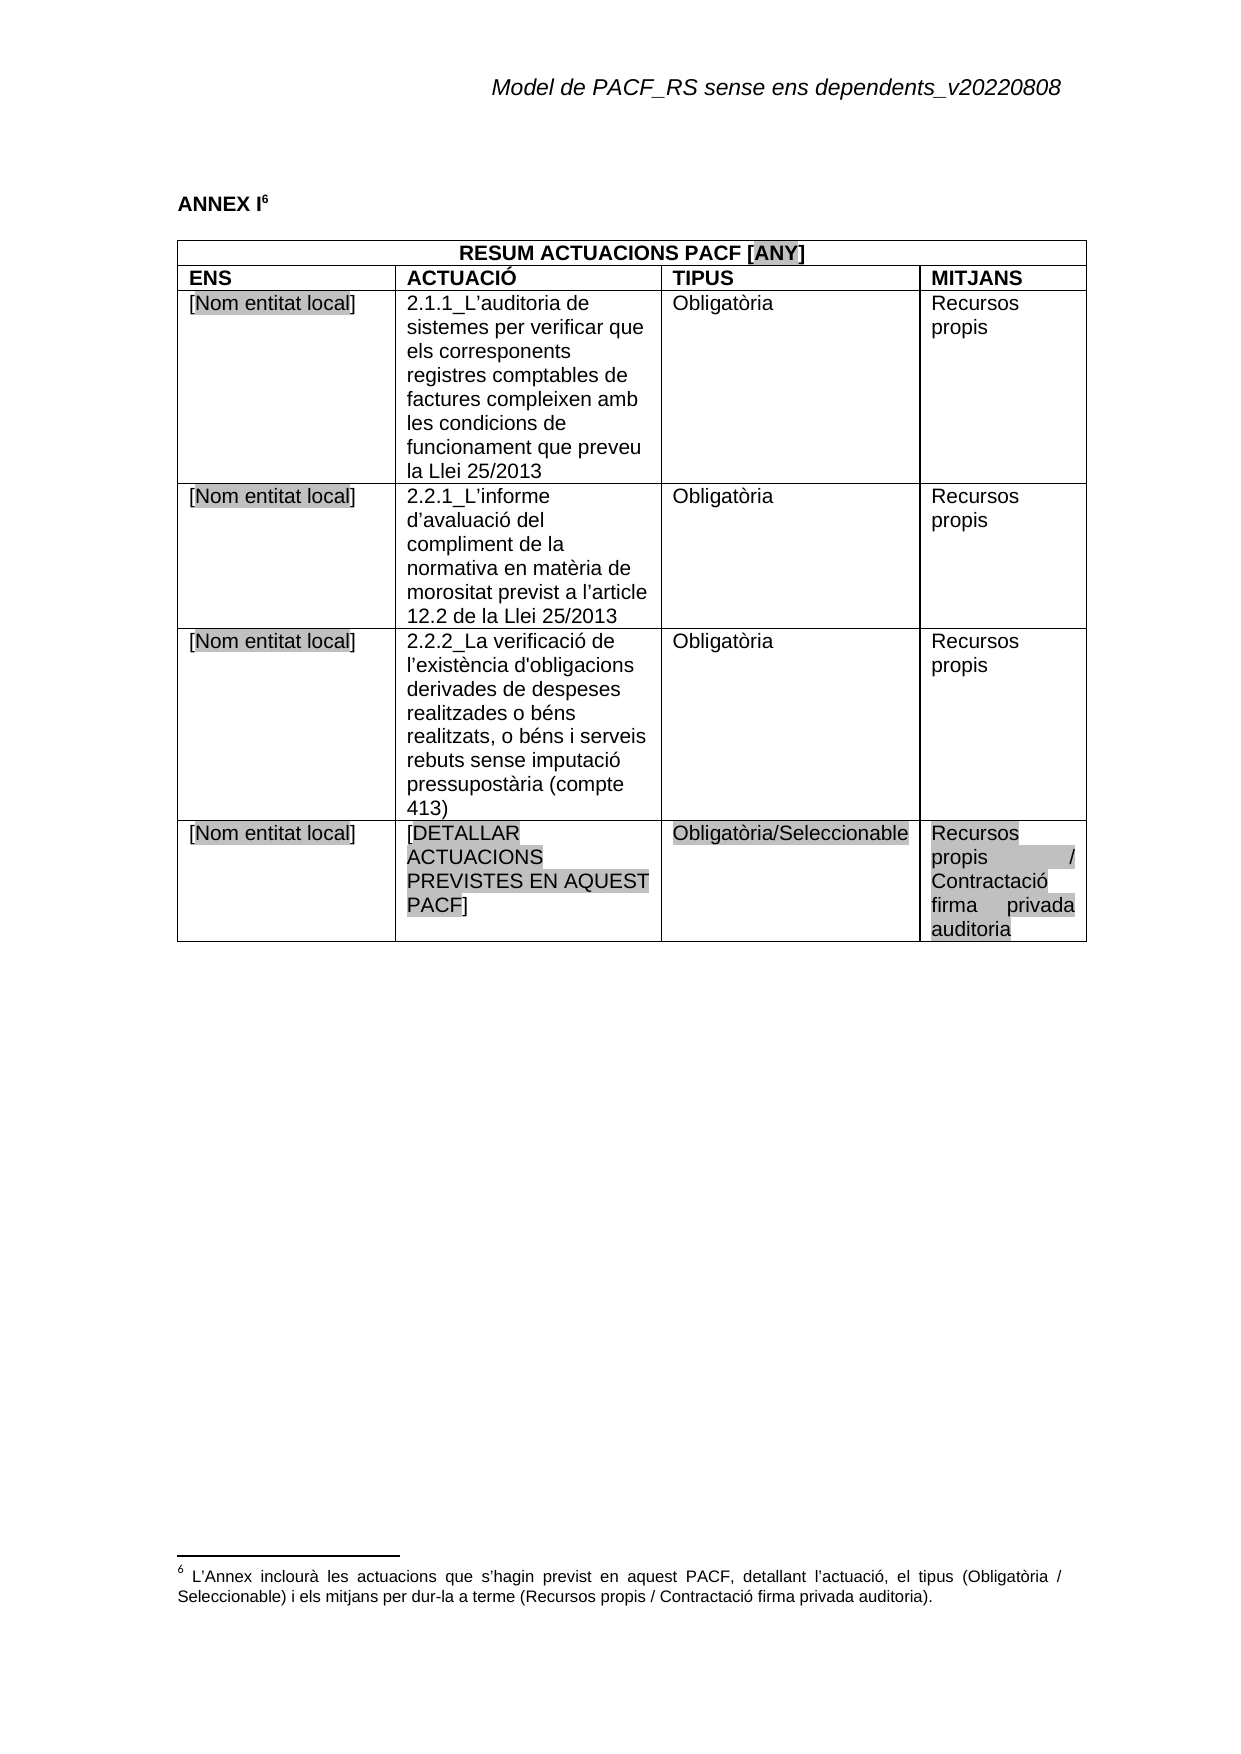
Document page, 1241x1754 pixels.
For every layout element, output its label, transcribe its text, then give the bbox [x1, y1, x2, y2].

table_cell [Nom entitat local] [178, 629, 395, 820]
table_cell [DETALLAR ACTUACIONS PREVISTES EN AQUEST PACF] [396, 821, 661, 941]
table_cell ACTUACIÓ [396, 266, 661, 290]
table_header RESUM ACTUACIONS PACF [ANY] [178, 241, 754, 265]
table_cell [Nom entitat local] [178, 821, 395, 941]
table_cell Obligatòria [662, 291, 919, 483]
table_cell 2.2.1_L’informe d’avaluació del compliment de la normativa en matèria de morositat previst a l’article 12.2 de la Llei 25/2013 [396, 484, 661, 627]
table_cell Recursos propis / Contractació firma privada auditoria [1011, 821, 1086, 941]
table_cell 2.1.1_L’auditoria de sistemes per verificar que els corresponents registres comptables de factures compleixen amb les condicions de funcionament que preveu la Llei 25/2013 [396, 291, 661, 483]
table_cell Obligatòria/Seleccionable [662, 821, 919, 941]
table_cell Obligatòria [662, 484, 919, 627]
table_cell Recursos propis [921, 484, 1086, 627]
table_cell Obligatòria [662, 629, 919, 820]
table_cell MITJANS [921, 266, 1086, 290]
table_cell ENS [178, 266, 395, 290]
table_cell Recursos propis [921, 291, 1086, 483]
table_header RESUM ACTUACIONS PACF [ANY] [798, 241, 1086, 265]
table_cell [Nom entitat local] [178, 291, 395, 483]
table_cell 2.2.2_La verificació de l’existència d'obligacions derivades de despeses realitzades o béns realitzats, o béns i serveis rebuts sense imputació pressupostària (compte 413) [396, 629, 661, 820]
table_cell Recursos propis [921, 629, 1086, 820]
table_cell [Nom entitat local] [178, 484, 395, 627]
table_cell TIPUS [662, 266, 919, 290]
text ANNEX I [177, 192, 1063, 216]
